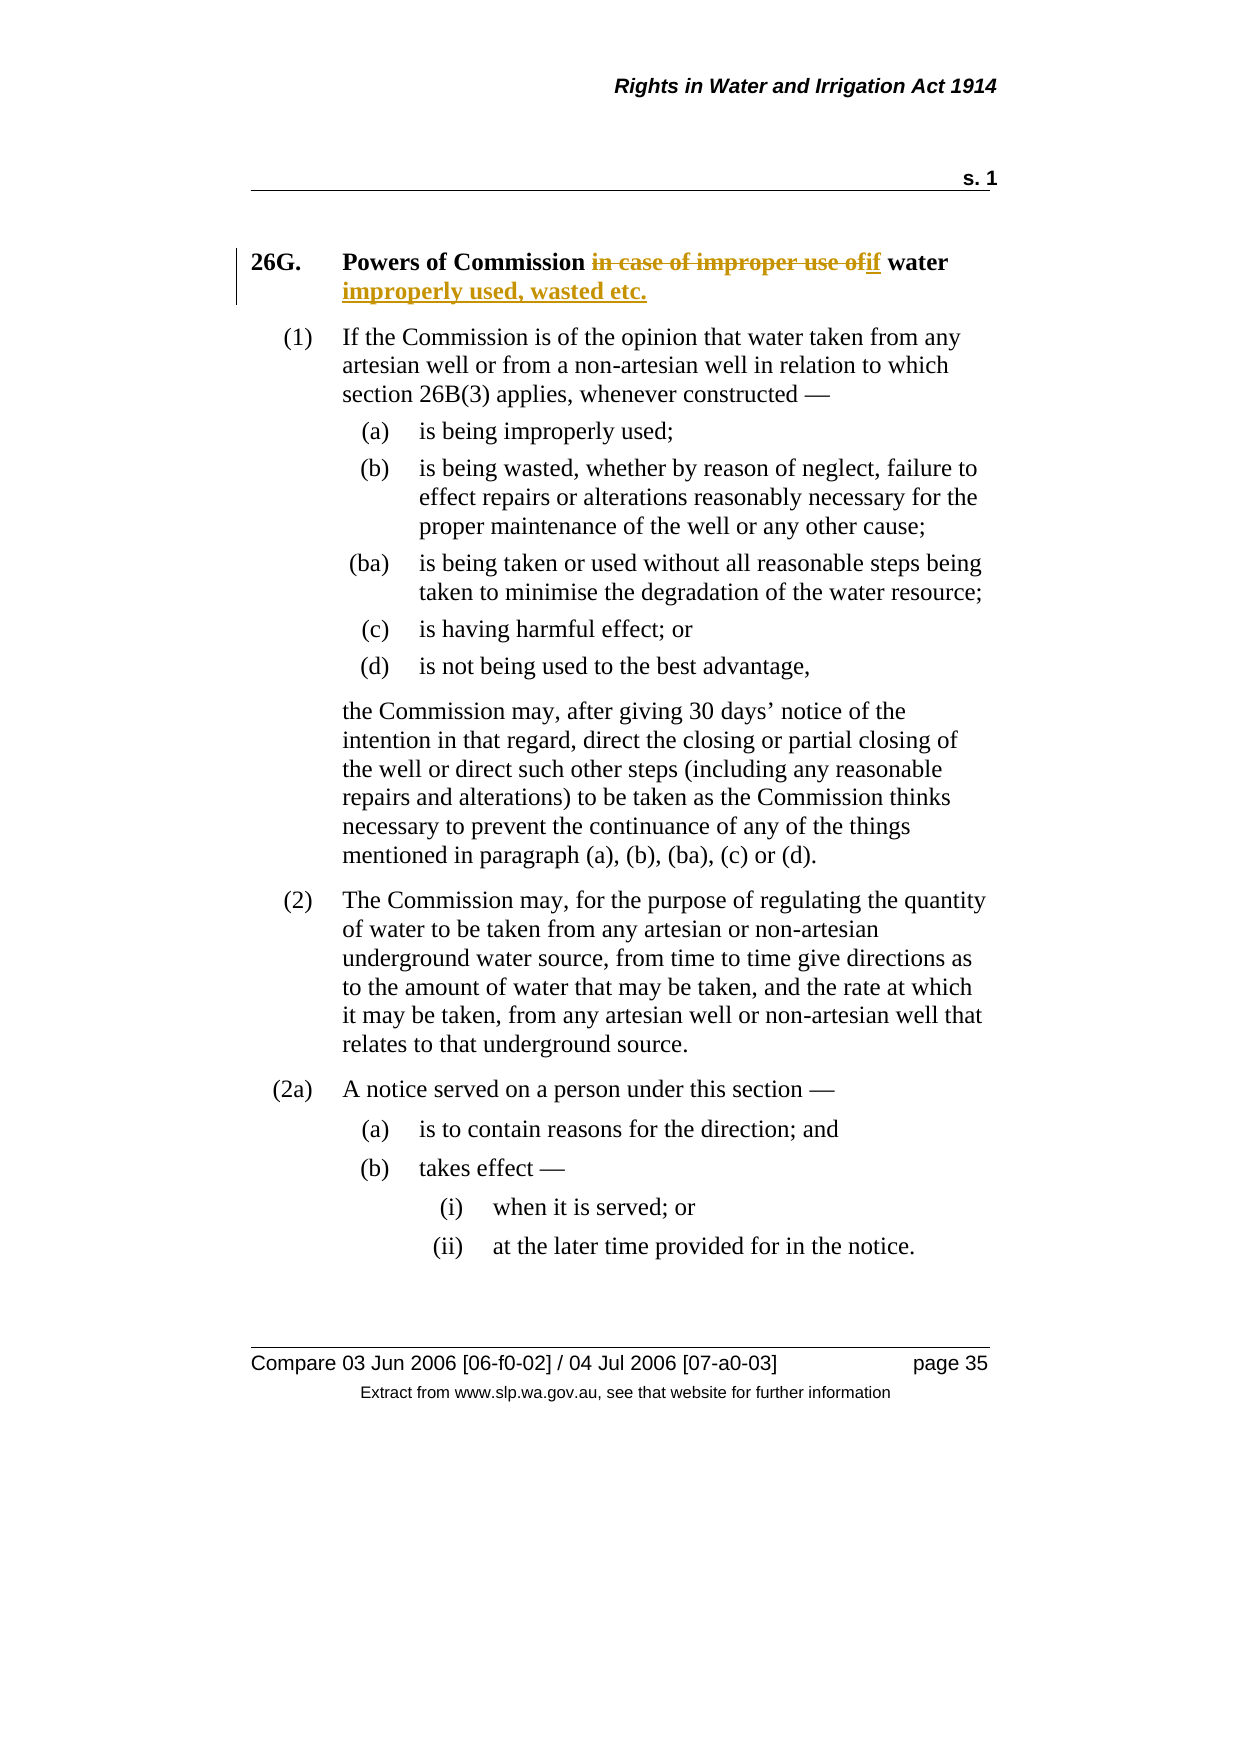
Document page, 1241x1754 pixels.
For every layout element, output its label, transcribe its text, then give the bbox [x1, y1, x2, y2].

text (1) If the Commission is of the opinion that water taken from any artesian well or from a non-artesian well in relation to which section 26B(3) applies, whenever constructed — [251, 322, 990, 408]
text (d) is not being used to the best advantage, [251, 651, 990, 679]
subtitle 26G. Powers of Commission water [251, 247, 990, 305]
text (b) is being wasted, whether by reason of neglect, failure to effect repairs or alterations reasonably necessary for the proper maintenance of the well or any other cause; [251, 453, 990, 539]
text (ba) is being taken or used without all reasonable steps being taken to minimise the degradation of the water resource; [251, 548, 990, 605]
text (c) is having harmful effect; or [251, 614, 990, 642]
text (a) is to contain reasons for the direction; and [251, 1114, 990, 1142]
text (2) The Commission may, for the purpose of regulating the quantity of water to be taken from any artesian or non-artesian underground water source, from time to time give directions as to the amount of water that may be taken, and the rate at which it may be taken, from any artesian well or non-artesian well that relates to that underground source. [251, 885, 990, 1058]
text (a) is being improperly used; [251, 416, 990, 445]
text (2a) A notice served on a person under this section — [251, 1074, 990, 1103]
text (i) when it is served; or [251, 1192, 990, 1221]
text (b) takes effect — [251, 1153, 990, 1182]
text (ii) at the later time provided for in the notice. [251, 1231, 990, 1260]
text the Commission may, after giving 30 days’ notice of the intention in that regard, direct the closing or partial closing of the well or direct such other steps (including any reasonable repairs and alterations) to be taken as the Commission thinks necessary to prevent the continuance of any of the things mentioned in paragraph (a), (b), (ba), (c) or (d). [251, 696, 990, 869]
